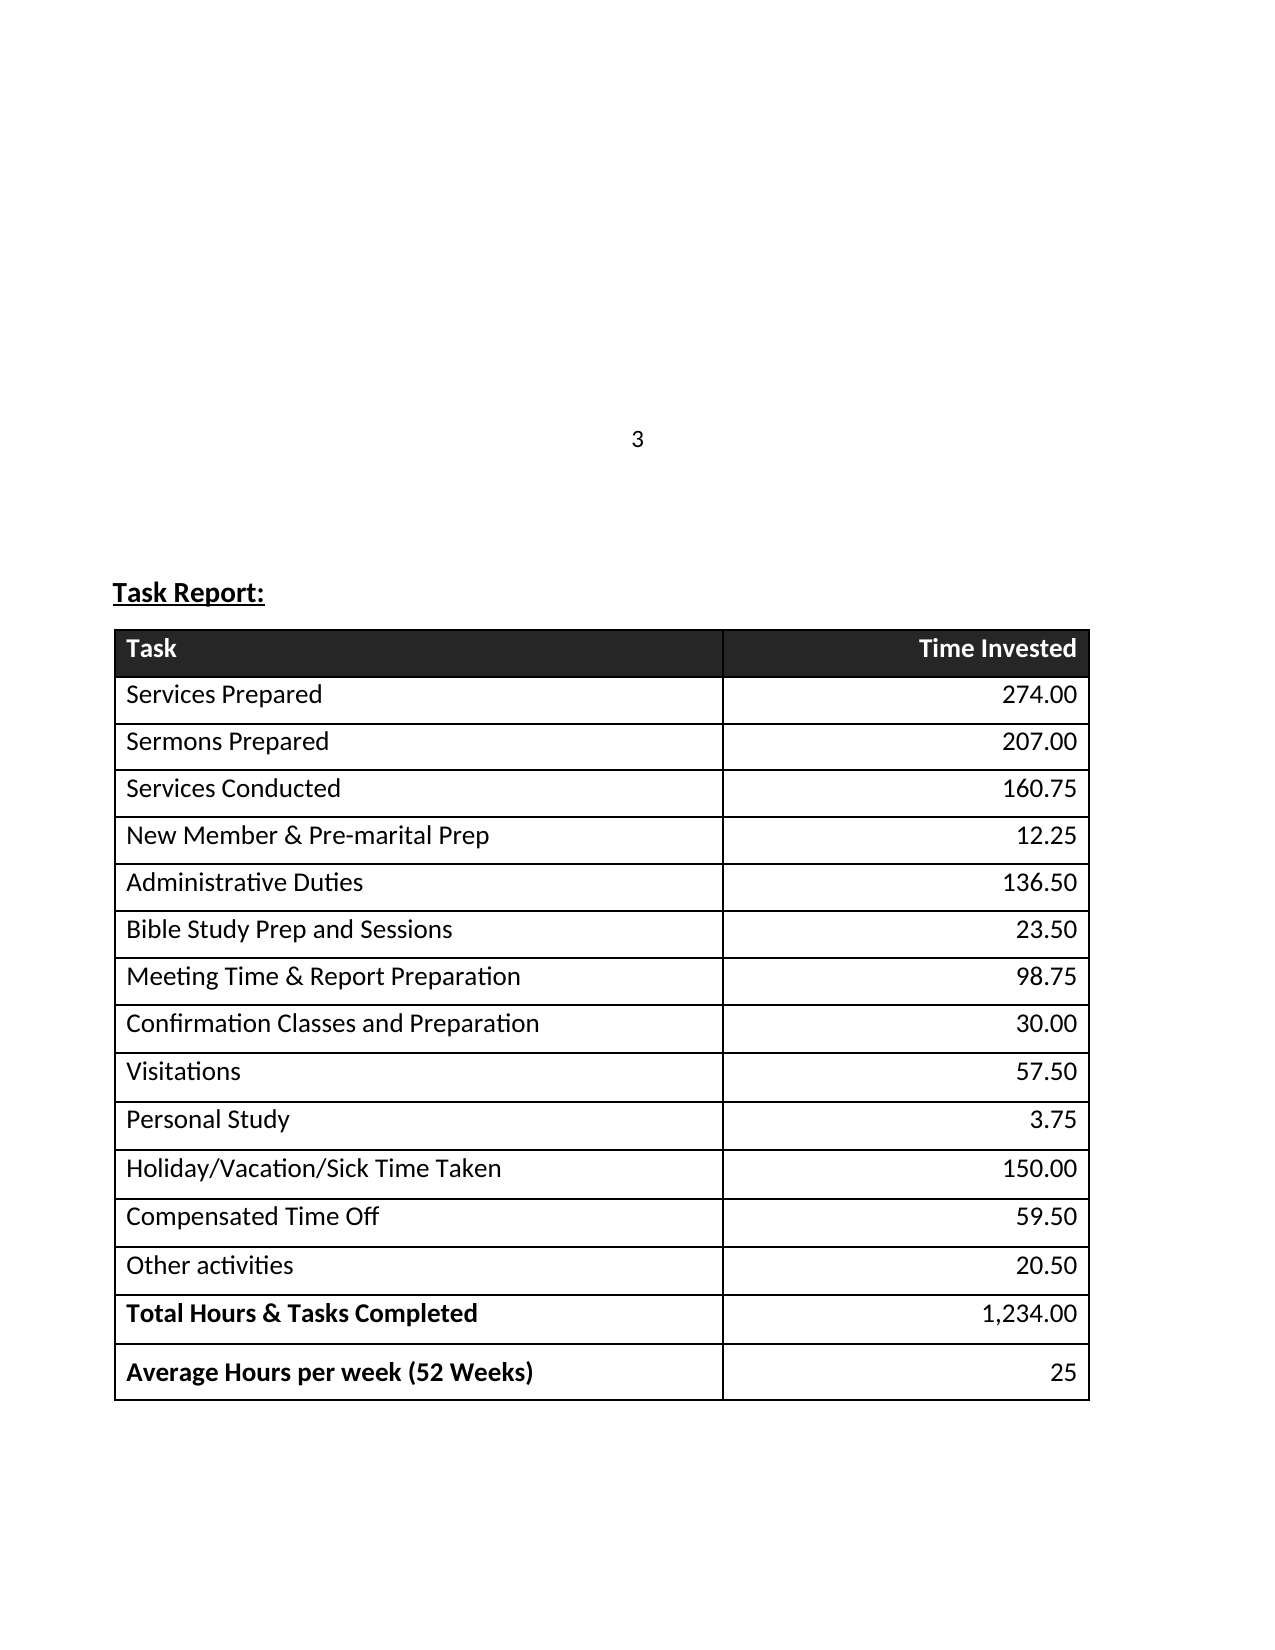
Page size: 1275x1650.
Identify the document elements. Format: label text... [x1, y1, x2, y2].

table_cell 57.50 [724, 1054, 1088, 1101]
table_header Task [116, 631, 722, 676]
table_cell 207.00 [724, 725, 1088, 769]
table_cell Other activities [116, 1248, 722, 1294]
table_cell Visitations [116, 1054, 722, 1101]
table_cell 23.50 [724, 912, 1088, 957]
table_cell 274.00 [724, 678, 1088, 722]
table_cell 25 [724, 1345, 1088, 1399]
table_cell 160.75 [724, 771, 1088, 816]
table_cell 30.00 [724, 1006, 1088, 1052]
table_cell Meeting Time & Report Preparation [116, 959, 722, 1004]
table_cell 136.50 [724, 865, 1088, 910]
table_cell Compensated Time Off [116, 1200, 722, 1246]
table_cell 3.75 [724, 1103, 1088, 1149]
table_header Time Invested [724, 631, 1088, 676]
table_cell Confirmation Classes and Preparation [116, 1006, 722, 1052]
table_cell Holiday/Vacation/Sick Time Taken [116, 1151, 722, 1197]
table_cell Average Hours per week (52 Weeks) [116, 1345, 722, 1399]
table_cell 150.00 [724, 1151, 1088, 1197]
table_cell 59.50 [724, 1200, 1088, 1246]
table_cell Total Hours & Tasks Completed [116, 1296, 722, 1343]
text Task Report: [112, 574, 1162, 609]
table_cell 12.25 [724, 818, 1088, 863]
table_cell Services Prepared [116, 678, 722, 722]
table_cell Sermons Prepared [116, 725, 722, 769]
table_cell New Member & Pre-marital Prep [116, 818, 722, 863]
table_cell Services Conducted [116, 771, 722, 816]
table_cell 20.50 [724, 1248, 1088, 1294]
text 3 [112, 423, 1162, 454]
table_cell 98.75 [724, 959, 1088, 1004]
table_cell 1,234.00 [724, 1296, 1088, 1343]
table_cell Administrative Duties [116, 865, 722, 910]
table_cell Personal Study [116, 1103, 722, 1149]
table_cell Bible Study Prep and Sessions [116, 912, 722, 957]
